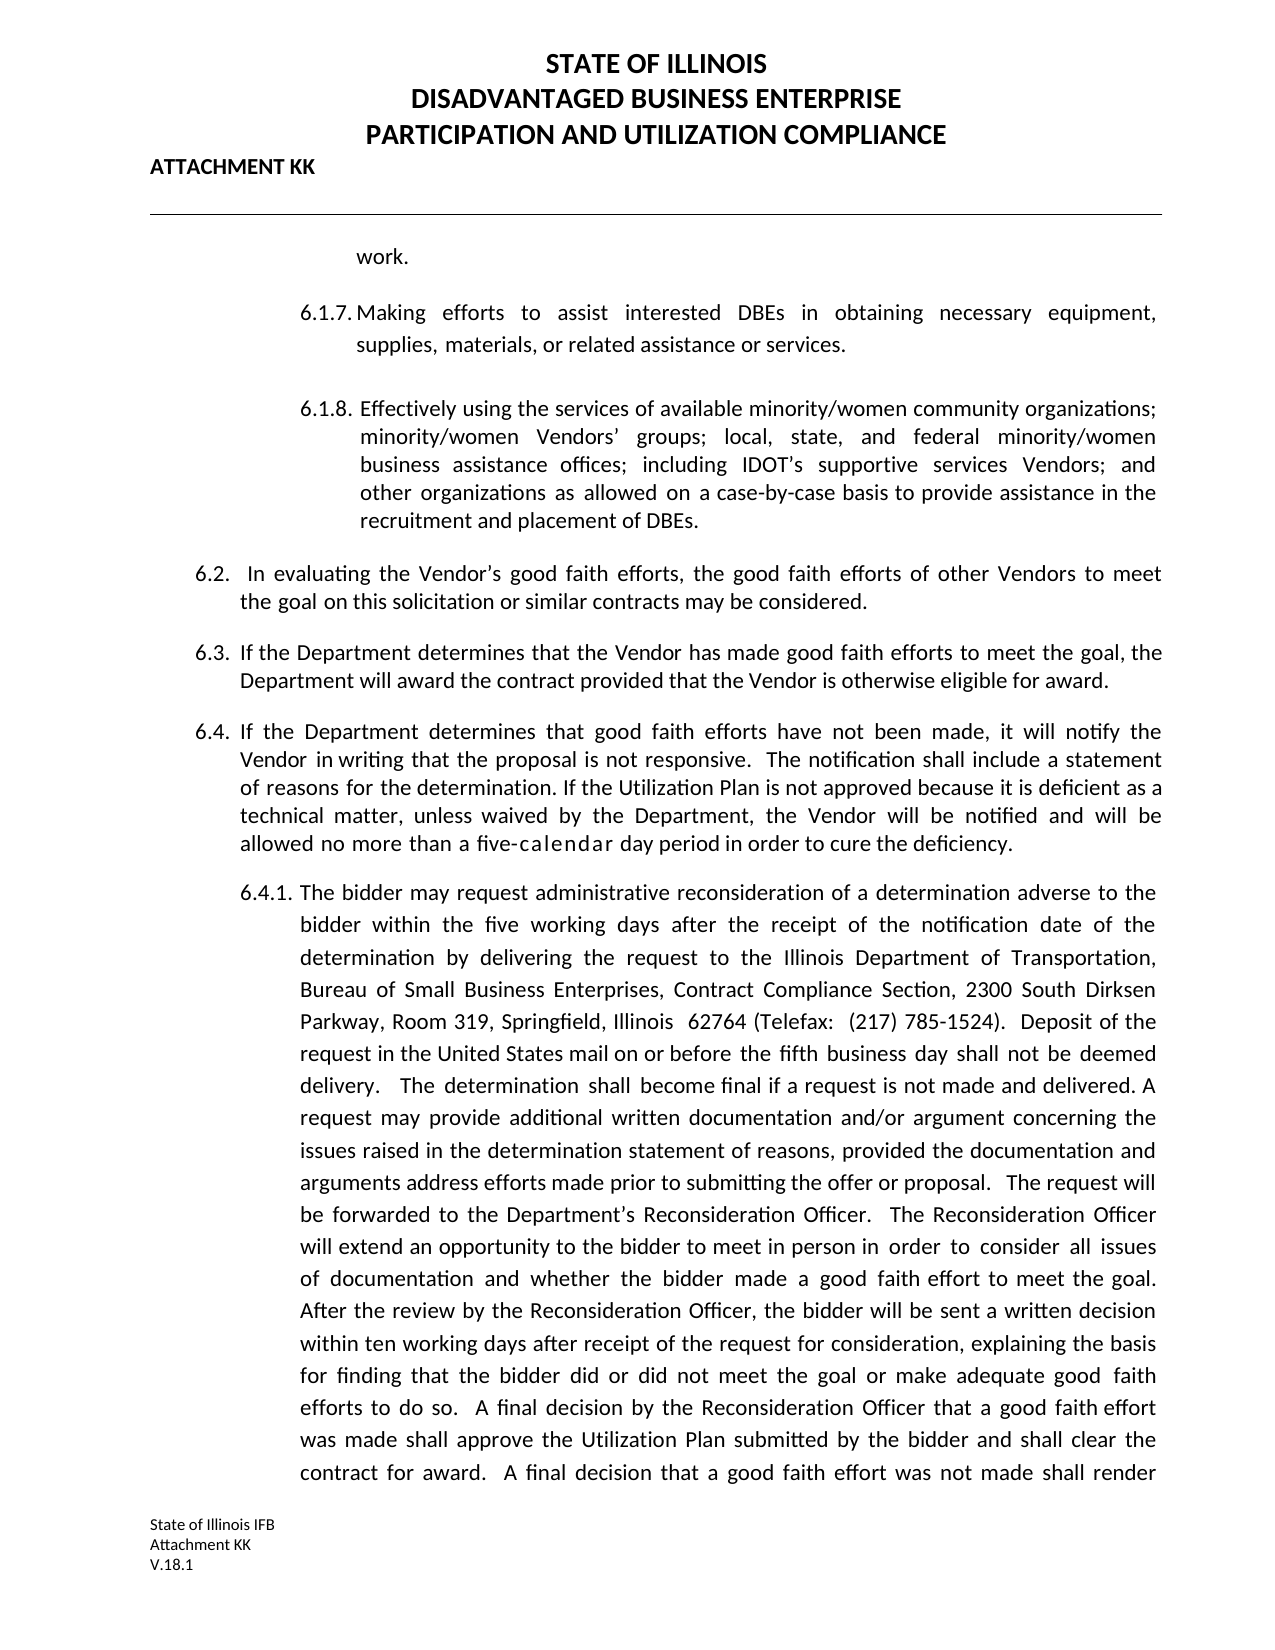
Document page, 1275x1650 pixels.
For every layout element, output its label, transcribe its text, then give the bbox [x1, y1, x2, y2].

text 6.4. If the Department determines that good faith efforts have not been made, it will notify the Vendor in writing that the proposal is not responsive. The notification shall include a statement of reasons for the determination. If the Utilization Plan is not approved because it is deficient as a technical matter, unless waived by the Department, the Vendor will be notified and will be allowed no more than a five-calendar day period in order to cure the deficiency. [195, 717, 1162, 857]
text 6.2. In evaluating the Vendor’s good faith efforts, the good faith efforts of other Vendors to meet the goal on this solicitation or similar contracts may be considered. [195, 559, 1162, 615]
list Making efforts to assist interested DBEs in obtaining necessary equipment, supplies, materials, or related assistance or services. [300, 298, 1156, 358]
text 6.3. If the Department determines that the Vendor has made good faith efforts to meet the goal, the Department will award the contract provided that the Vendor is otherwise eligible for award. [195, 638, 1162, 694]
text 6.1.8. Effectively using the services of available minority/women community organizations; minority/women Vendors’ groups; local, state, and federal minority/women business assistance offices; including IDOT’s supportive services Vendors; and other organizations as allowed on a case-by-case basis to provide assistance in the recruitment and placement of DBEs. [300, 394, 1156, 534]
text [240, 878, 1156, 1486]
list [300, 242, 1156, 270]
